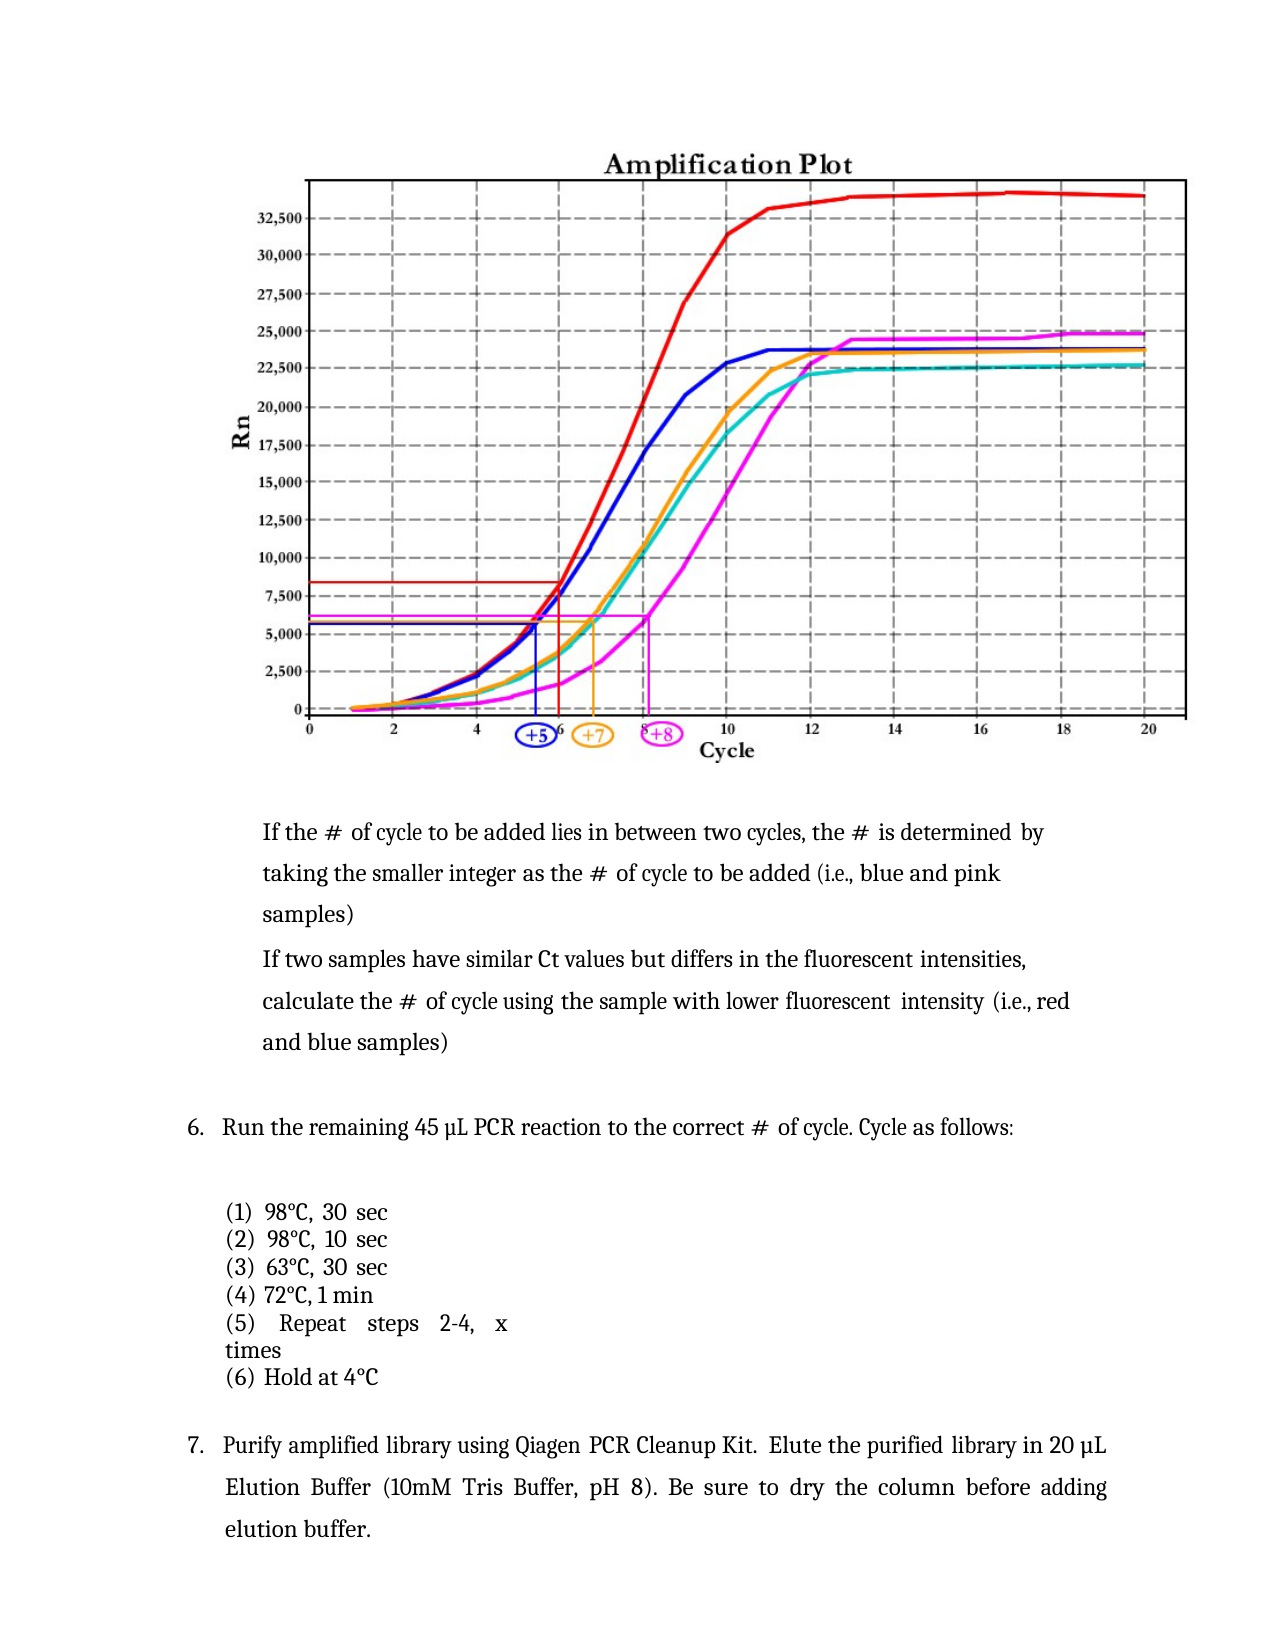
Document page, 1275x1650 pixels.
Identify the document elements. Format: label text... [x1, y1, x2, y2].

picture [225, 150, 1200, 763]
text (6) Hold at 4°C [225, 1364, 384, 1391]
text If two samples have similar Ct values but differs in the fluorescent intensities, calculate the # of cycle using the sample with lower fluorescent intensity (i.e., red and blue samples) [225, 945, 1105, 1057]
text 7. Purify amplified library using Qiagen PCR Cleanup Kit. Elute the purified library in 20 µL Elution Buffer (10mM Tris Buffer, pH 8). Be sure to dry the column before adding elution buffer. [187, 1431, 1107, 1544]
text 6. Run the remaining 45 µL PCR reaction to the correct # of cycle. Cycle as follows: [187, 1113, 1210, 1142]
text (5) Repeat steps 2-4, x times [225, 1309, 507, 1364]
text (1) 98°C, 30 sec (2) 98°C, 10 sec (3) 63°C, 30 sec (4) 72°C, 1 min [225, 1198, 387, 1309]
text If the # of cycle to be added lies in between two cycles, the # is determined by taking the smaller integer as the # of cycle to be added (i.e., blue and pink samples) [225, 818, 1095, 929]
